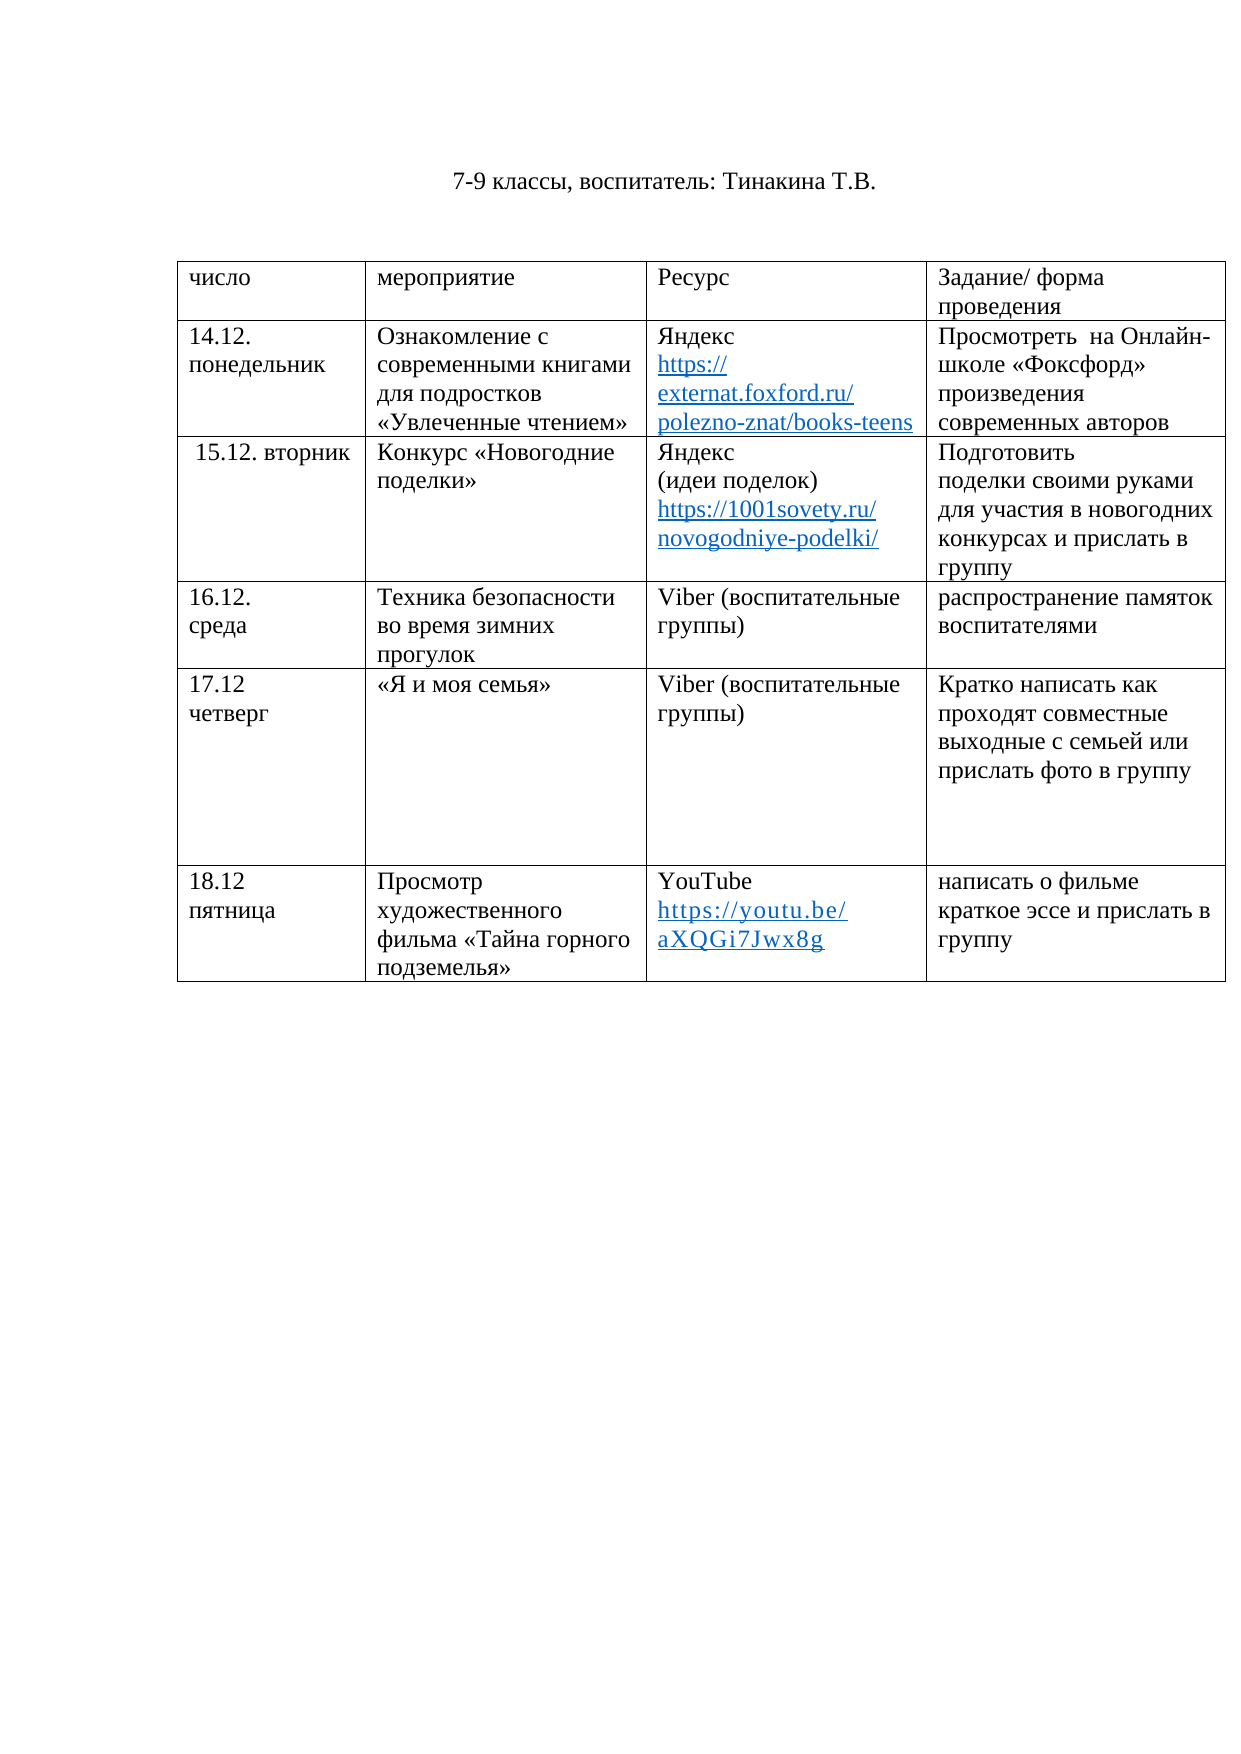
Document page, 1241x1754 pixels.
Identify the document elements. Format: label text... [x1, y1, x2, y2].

table_header Задание/ форма проведения [927, 262, 1225, 320]
table_header мероприятие [366, 262, 646, 320]
table_cell Просмотр художественного фильма «Тайна горного подземелья» [366, 866, 646, 981]
table_cell Подготовить поделки своими руками для участия в новогодних конкурсах и прислать в группу [927, 437, 1225, 581]
table_cell Viber (воспитательные группы) [647, 669, 926, 865]
table_cell 15.12. вторник [178, 437, 365, 581]
table_cell Viber (воспитательные группы) [647, 582, 926, 668]
table_cell 17.12 четверг [178, 669, 365, 865]
table_cell Конкурс «Новогодние поделки» [366, 437, 646, 581]
text 7-9 классы, воспитатель: Тинакина Т.В. [177, 166, 1152, 194]
table_cell Кратко написать как проходят совместные выходные с семьей или прислать фото в группу [927, 669, 1225, 865]
table_cell 14.12. понедельник [178, 321, 365, 436]
table_cell YouTube https://youtu.be/aXQGi7Jwx8g [647, 866, 926, 981]
table_cell написать о фильме краткое эссе и прислать в группу [927, 866, 1225, 981]
table_cell Яндекс https://externat.foxford.ru/polezno-znat/books-teens [647, 321, 926, 436]
table_cell 16.12. среда [178, 582, 365, 668]
table_cell Яндекс (идеи поделок) https://1001sovety.ru/novogodniye-podelki/ [647, 437, 926, 581]
table_header Ресурс [647, 262, 926, 320]
table_cell Техника безопасности во время зимних прогулок [366, 582, 646, 668]
table_cell Просмотреть на Онлайн-школе «Фоксфорд» произведения современных авторов [927, 321, 1225, 436]
table_cell распространение памяток воспитателями [927, 582, 1225, 668]
table_header число [178, 262, 365, 320]
table_cell Ознакомление с современными книгами для подростков «Увлеченные чтением» [366, 321, 646, 436]
table_cell «Я и моя семья» [366, 669, 646, 865]
table_cell 18.12 пятница [178, 866, 365, 981]
